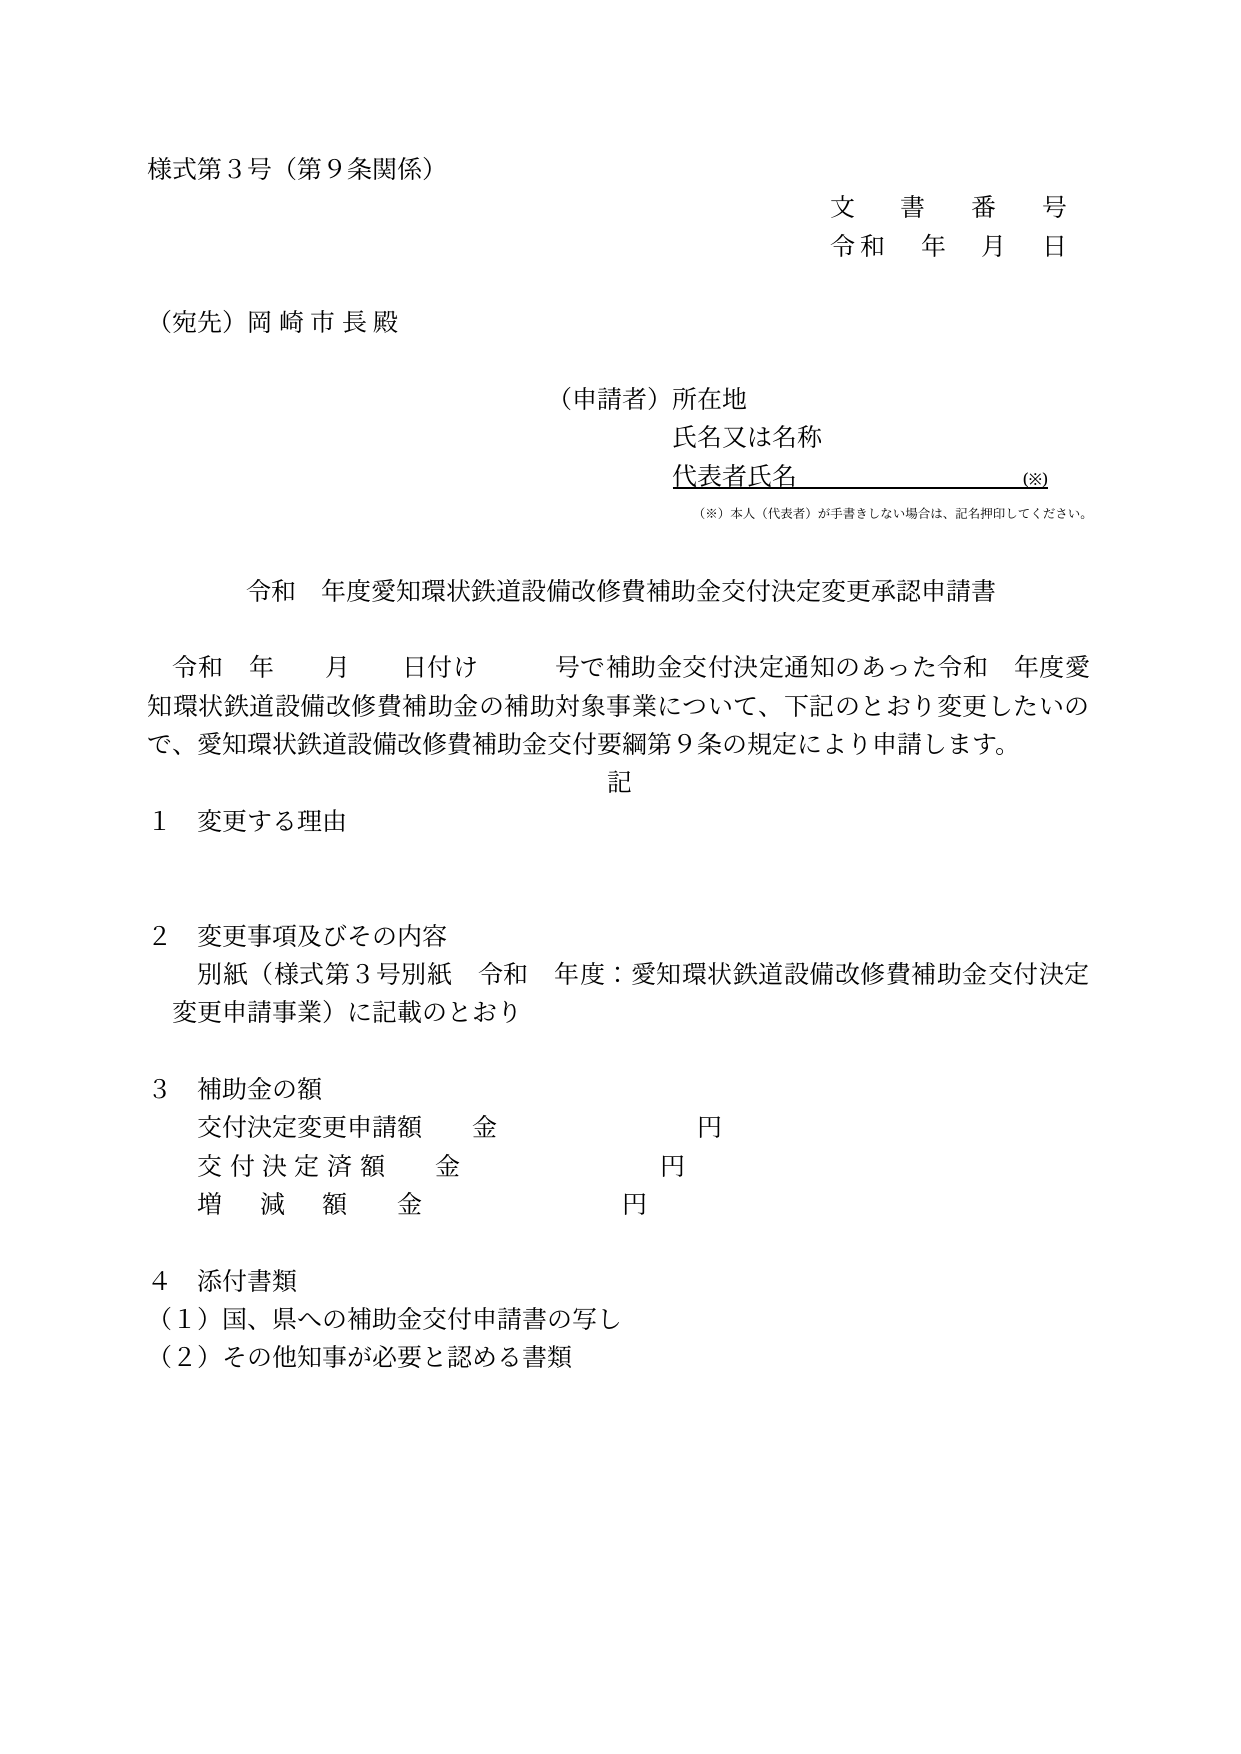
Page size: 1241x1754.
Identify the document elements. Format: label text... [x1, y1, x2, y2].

text （１）国、県への補助金交付申請書の写し [148, 1299, 1092, 1337]
text （申請者）所在地 [148, 379, 1092, 417]
text （※）本人（代表者）が手書きしない場合は、記名押印してください。 [148, 494, 1092, 532]
text 令和 年 月 日付け 号で補助金交付決定通知のあった令和 年度愛知環状鉄道設備改修費補助金の補助対象事業について、下記のとおり変更したいので、愛知環状鉄道設備改修費補助金交付要綱第９条の規定により申請します。 [148, 647, 1092, 762]
text 交付決定済額 金 円 [198, 1145, 1092, 1184]
text 増減額 金 円 [198, 1184, 1092, 1222]
text （２）その他知事が必要と認める書類 [148, 1337, 1092, 1375]
text 別紙（様式第３号別紙 令和 年度：愛知環状鉄道設備改修費補助金交付決定変更申請事業）に記載のとおり [173, 954, 1092, 1030]
text 記 [148, 762, 1092, 800]
text ３ 補助金の額 [148, 1069, 1092, 1107]
text １ 変更する理由 [148, 800, 1092, 839]
text 様式第３号（第９条関係） [148, 149, 1092, 187]
text 交付決定変更申請額 金 円 [198, 1107, 1092, 1145]
text ４ 添付書類 [148, 1260, 1092, 1299]
text 代表者氏名 (※) [148, 455, 1092, 494]
text 氏名又は名称 [148, 417, 1092, 455]
text 令和 年度愛知環状鉄道設備改修費補助金交付決定変更承認申請書 [148, 570, 1094, 609]
text ２ 変更事項及びその内容 [148, 915, 1092, 954]
text 令和 年 月 日 [830, 225, 1067, 264]
text 文書番号 [830, 187, 1067, 225]
text （宛先）岡 崎 市 長 殿 [148, 302, 1092, 340]
